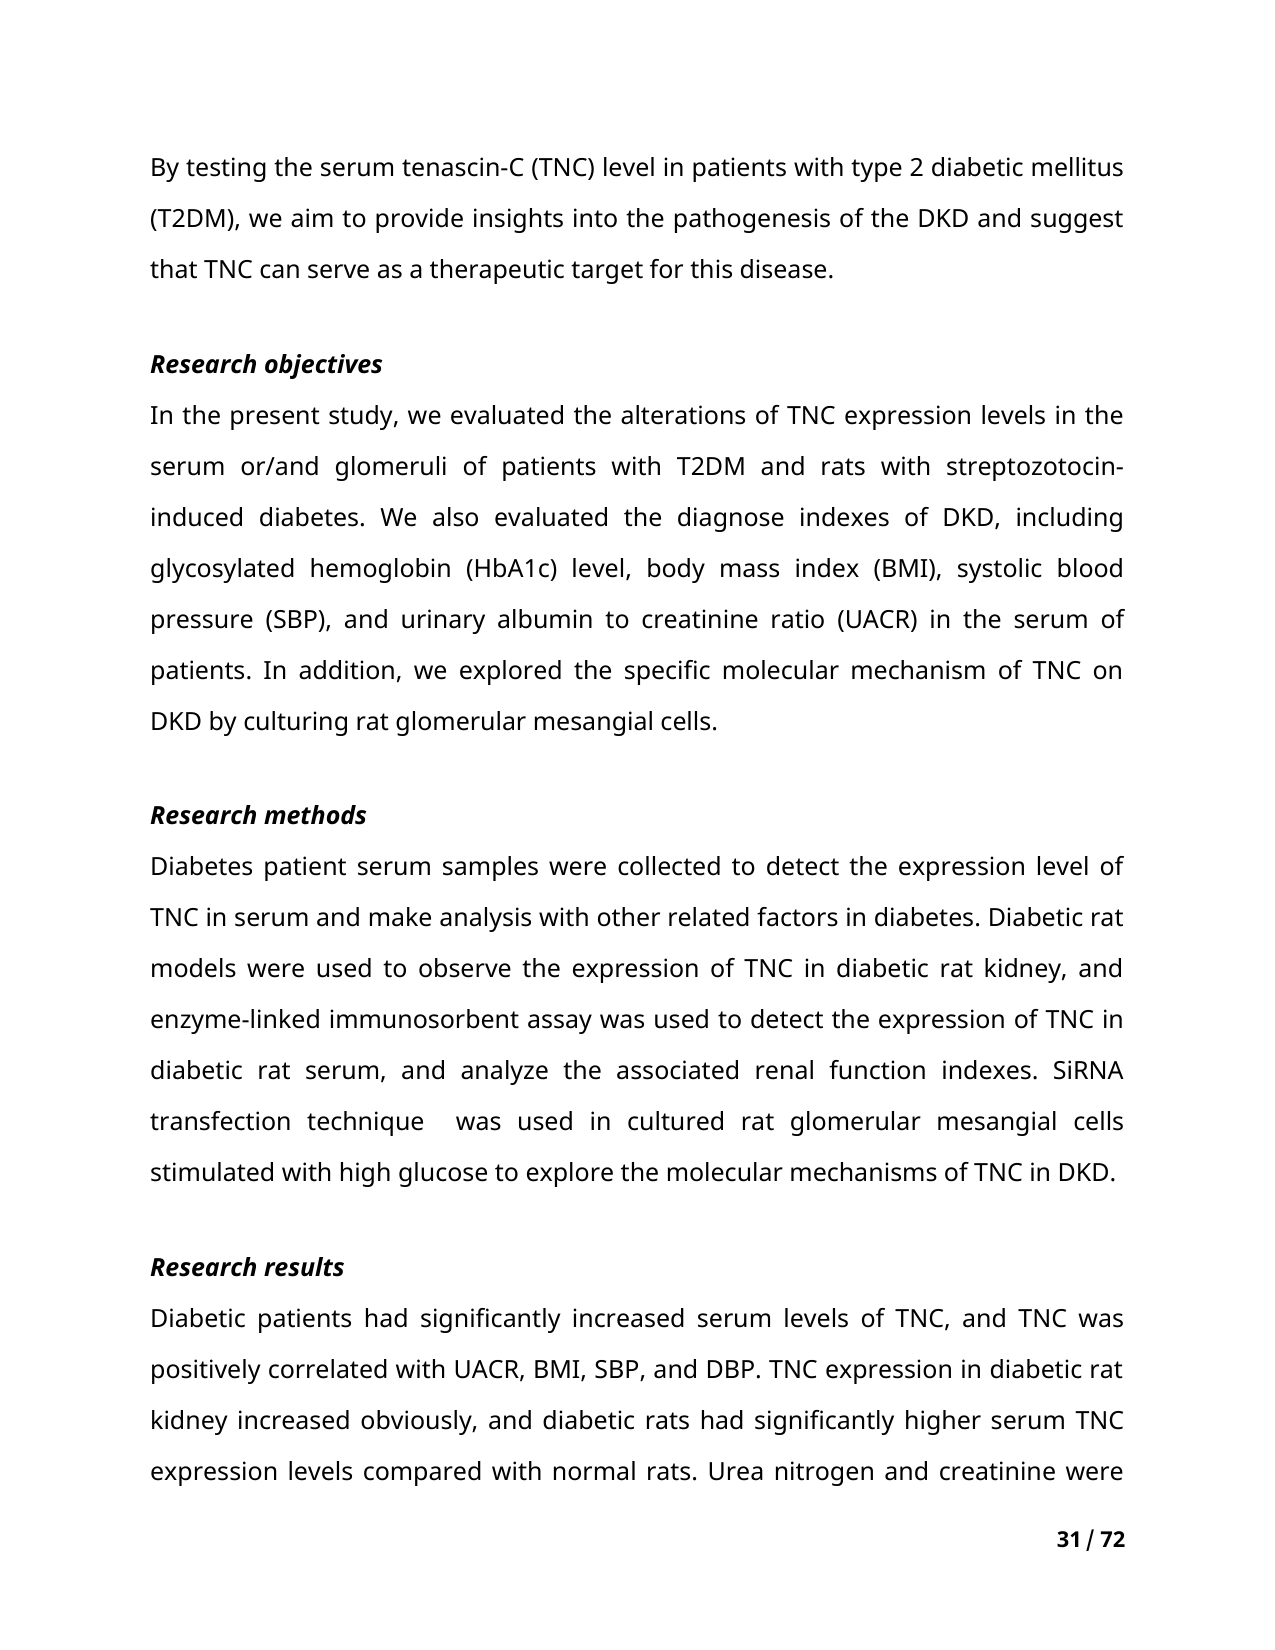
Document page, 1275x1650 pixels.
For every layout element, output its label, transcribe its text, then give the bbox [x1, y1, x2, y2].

text Research results [150, 1249, 1125, 1283]
text Diabetes patient serum samples were collected to detect the expression level of TNC in serum and make analysis with other related factors in diabetes. Diabetic rat models were used to observe the expression of TNC in diabetic rat kidney, and enzyme-linked immunosorbent assay was used to detect the expression of TNC in diabetic rat serum, and analyze the associated renal function indexes. SiRNA transfection technique was used in cultured rat glomerular mesangial cells stimulated with high glucose to explore the molecular mechanisms of TNC in DKD. [150, 849, 1125, 1189]
text By testing the serum tenascin-C (TNC) level in patients with type 2 diabetic mellitus (T2DM), we aim to provide insights into the pathogenesis of the DKD and suggest that TNC can serve as a therapeutic target for this disease. [150, 150, 1125, 286]
text Research objectives [150, 346, 1125, 380]
text Research methods [150, 798, 1125, 832]
text In the present study, we evaluated the alterations of TNC expression levels in the serum or/and glomeruli of patients with T2DM and rats with streptozotocin-induced diabetes. We also evaluated the diagnose indexes of DKD, including glycosylated hemoglobin (HbA1c) level, body mass index (BMI), systolic blood pressure (SBP), and urinary albumin to creatinine ratio (UACR) in the serum of patients. In addition, we explored the specific molecular mechanism of TNC on DKD by culturing rat glomerular mesangial cells. [150, 397, 1125, 738]
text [150, 1300, 1125, 1487]
